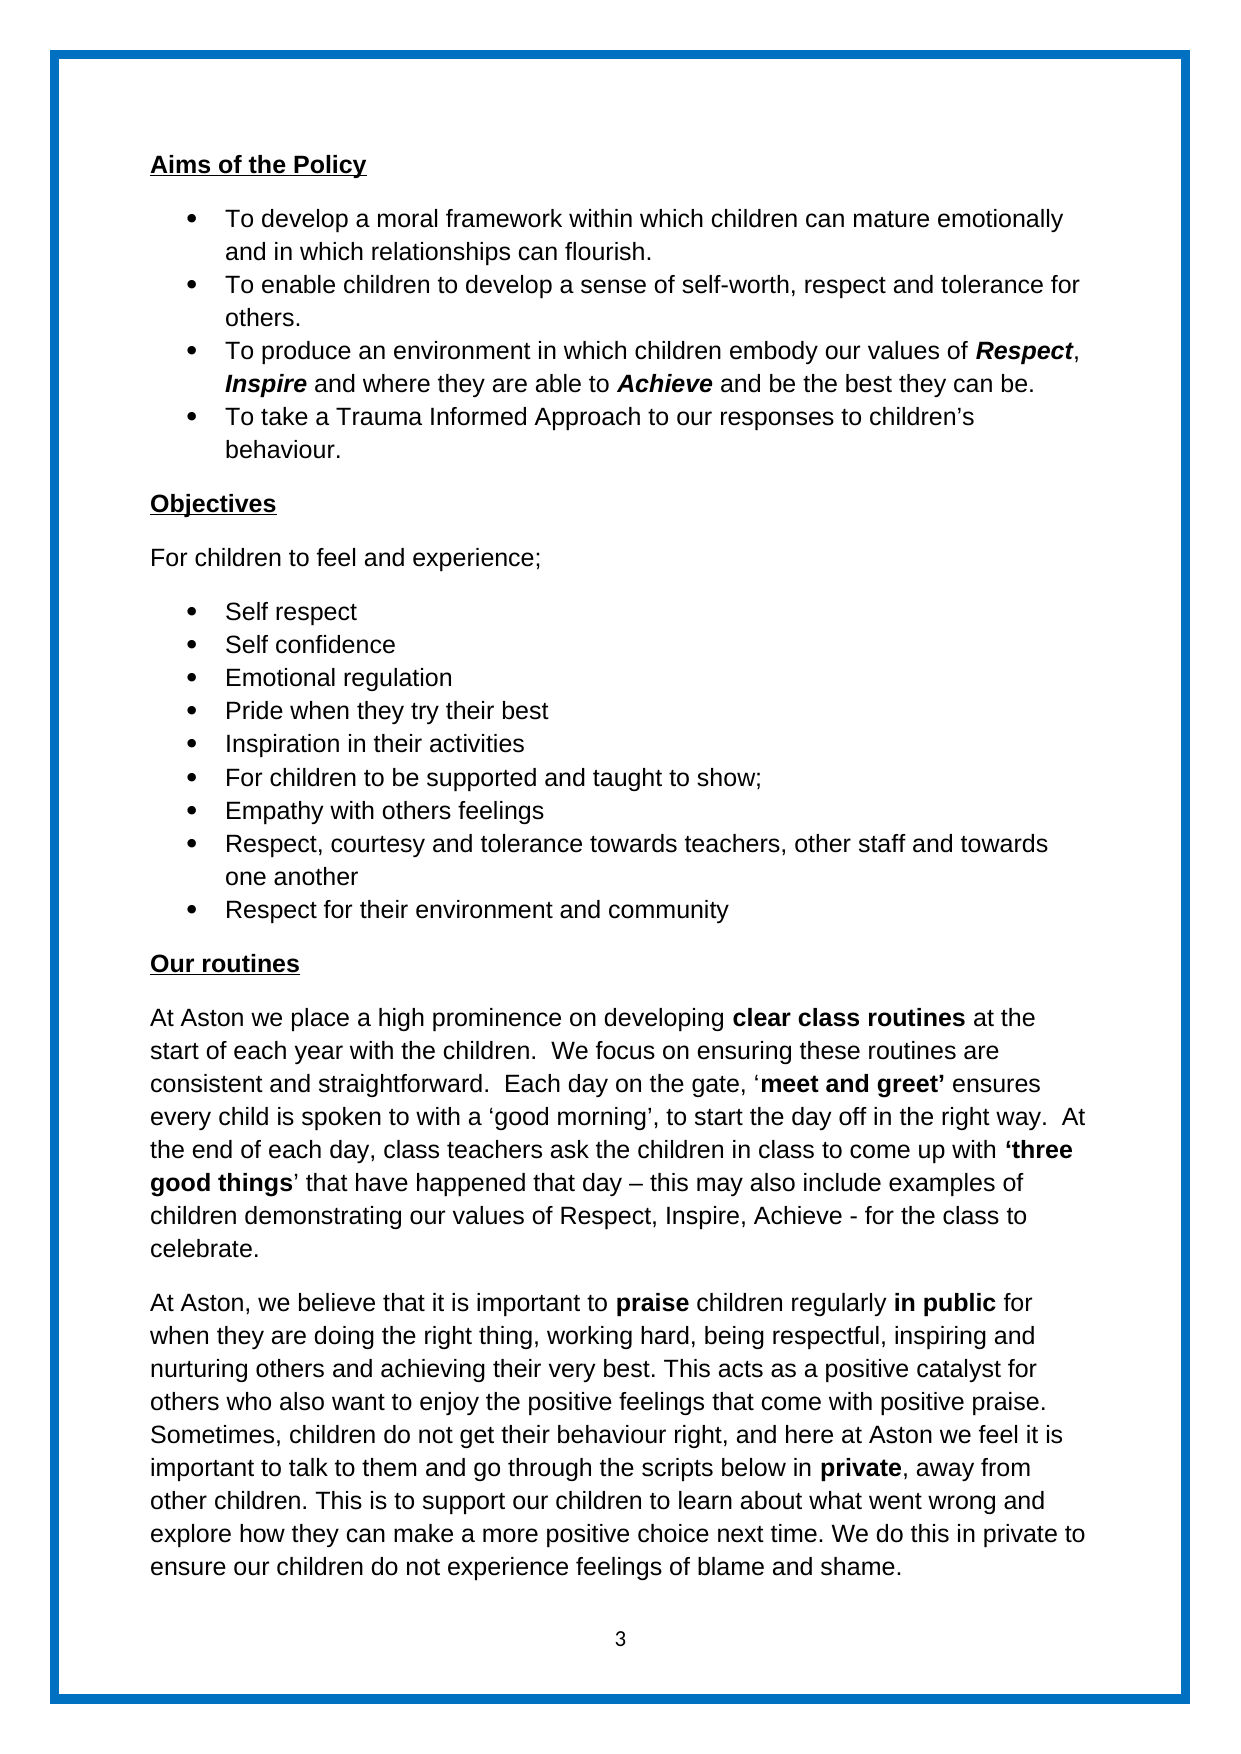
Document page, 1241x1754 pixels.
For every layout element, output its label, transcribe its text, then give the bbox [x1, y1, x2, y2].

list To develop a moral framework within which children can mature emotionally and in which relationships can flourish. [187, 204, 1090, 266]
text At Aston we place a high prominence on developing clear class routines at the start of each year with the children. We focus on ensuring these routines are consistent and straightforward. Each day on the gate, ‘meet and greet’ ensures every child is spoken to with a ‘good morning’, to start the day off in the right way. At the end of each day, class teachers ask the children in class to come up with ‘three good things’ that have happened that day – this may also include examples of children demonstrating our values of Respect, Inspire, Achieve - for the class to celebrate. [150, 1003, 1090, 1263]
list Inspiration in their activities [187, 729, 1090, 758]
list Emotional regulation [187, 663, 1090, 692]
list Respect for their environment and community [187, 895, 1090, 924]
list Respect, courtesy and tolerance towards teachers, other staff and towards one another [187, 829, 1090, 891]
list Self confidence [187, 630, 1090, 659]
text For children to feel and experience; [150, 543, 1090, 572]
list To take a Trauma Informed Approach to our responses to children’s behaviour. [187, 402, 1090, 464]
list To produce an environment in which children embody our values of Respect, Inspire and where they are able to Achieve and be the best they can be. [187, 336, 1090, 398]
list To enable children to develop a sense of self-worth, respect and tolerance for others. [187, 270, 1090, 332]
list Pride when they try their best [187, 696, 1090, 725]
list Empathy with others feelings [187, 796, 1090, 824]
text Aims of the Policy [150, 150, 1090, 179]
list For children to be supported and taught to show; [187, 763, 1090, 791]
text Our routines [150, 949, 1090, 978]
text Objectives [150, 489, 1090, 518]
text At Aston, we believe that it is important to praise children regularly in public for when they are doing the right thing, working hard, being respectful, inspiring and nurturing others and achieving their very best. This acts as a positive catalyst for others who also want to enjoy the positive feelings that come with positive praise. Sometimes, children do not get their behaviour right, and here at Aston we feel it is important to talk to them and go through the scripts below in private, away from other children. This is to support our children to learn about what went wrong and explore how they can make a more positive choice next time. We do this in private to ensure our children do not experience feelings of blame and shame. [150, 1288, 1090, 1581]
list Self respect [187, 597, 1090, 626]
